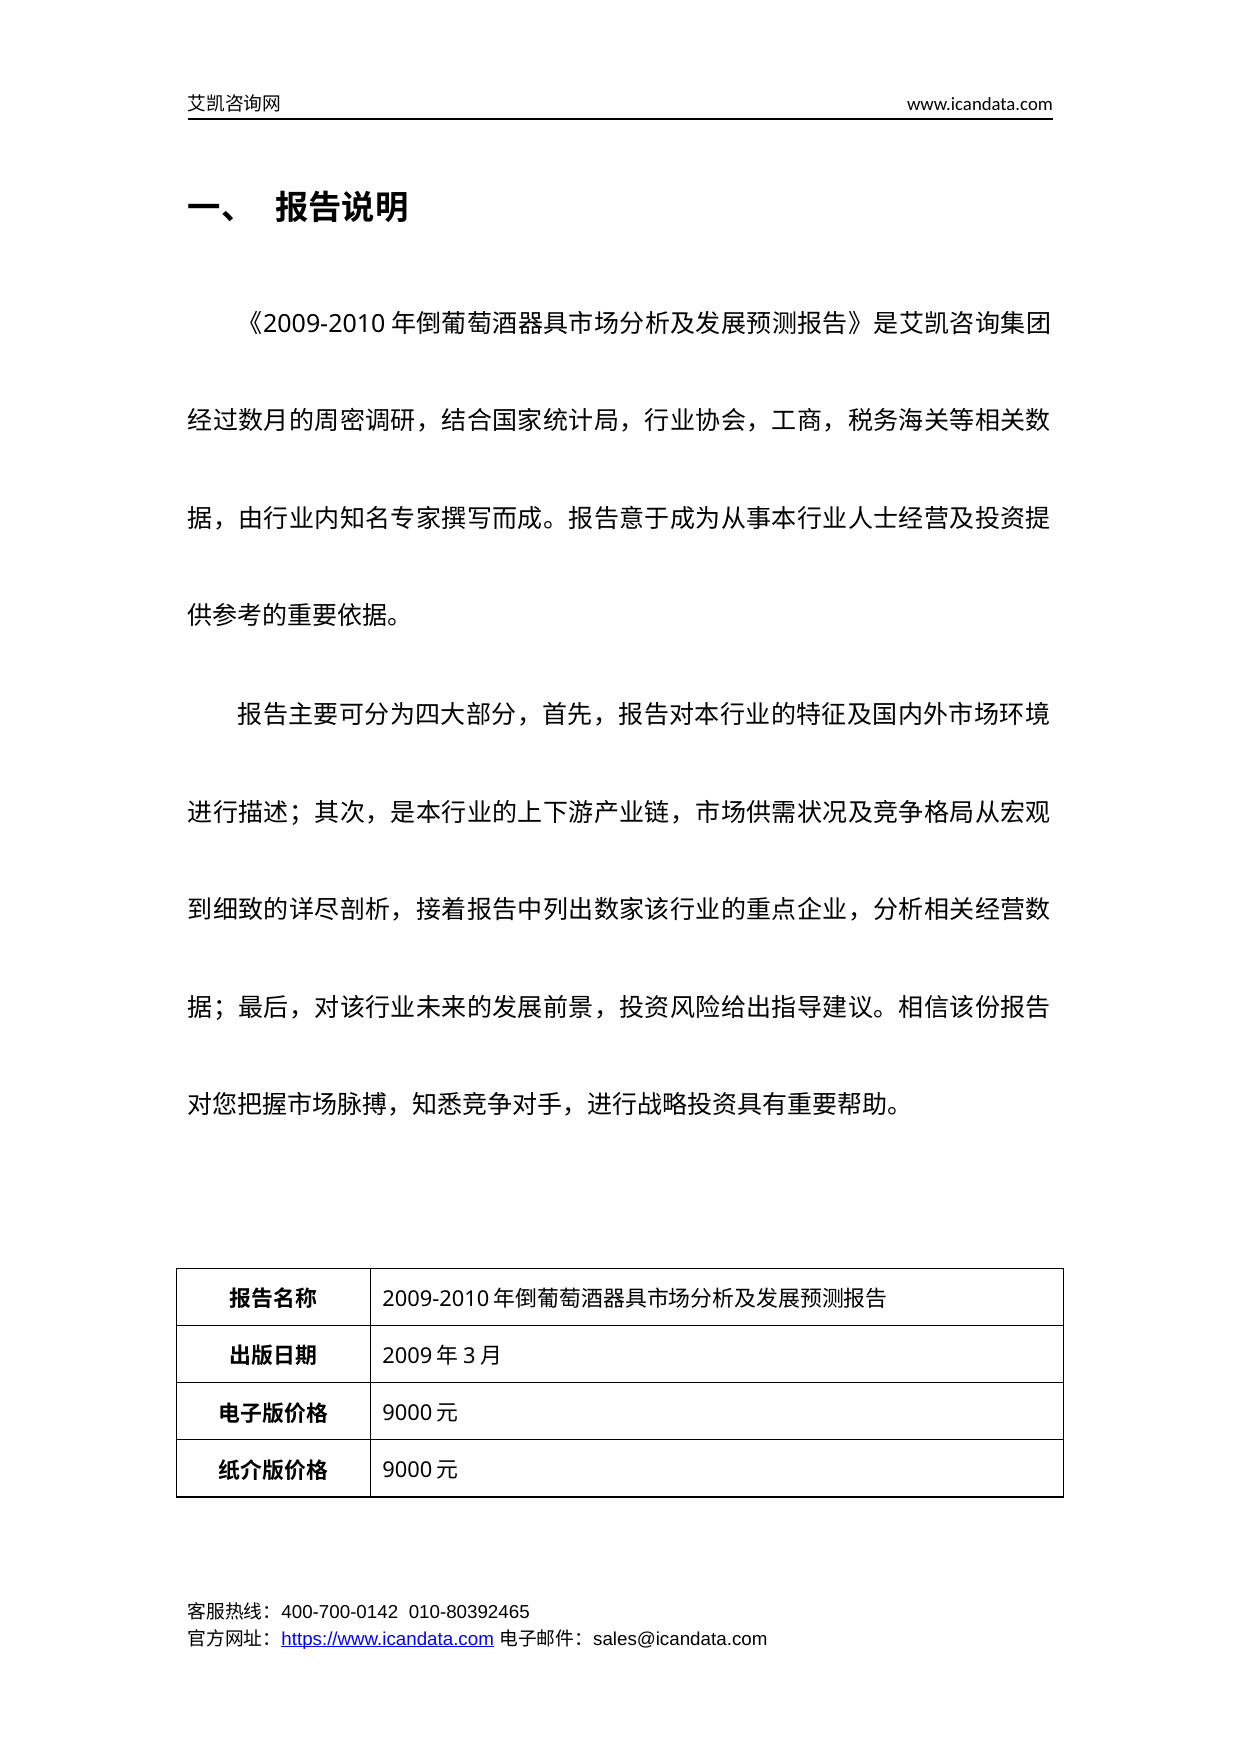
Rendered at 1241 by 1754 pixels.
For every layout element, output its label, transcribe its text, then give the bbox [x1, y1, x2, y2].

table_header 报告名称 [177, 1269, 370, 1325]
table_cell 电子版价格 [177, 1383, 370, 1439]
table_cell 9000元 [371, 1440, 1063, 1496]
subtitle 报告说明 [187, 172, 1053, 237]
table_cell 纸介版价格 [177, 1440, 370, 1496]
text 报告主要可分为四大部分，首先，报告对本行业的特征及国内外市场环境进行描述；其次，是本行业的上下游产业链，市场供需状况及竞争格局从宏观到细致的详尽剖析，接着报告中列出数家该行业的重点企业，分析相关经营数据；最后，对该行业未来的发展前景，投资风险给出指导建议。相信该份报告对您把握市场脉搏，知悉竞争对手，进行战略投资具有重要帮助。 [187, 681, 1053, 1136]
table_cell 出版日期 [177, 1326, 370, 1382]
table_cell 2009年3月 [371, 1326, 1063, 1382]
text 《2009-2010年倒葡萄酒器具市场分析及发展预测报告》是艾凯咨询集团经过数月的周密调研，结合国家统计局，行业协会，工商，税务海关等相关数据，由行业内知名专家撰写而成。报告意于成为从事本行业人士经营及投资提供参考的重要依据。 [187, 289, 1053, 646]
table_cell 9000元 [371, 1383, 1063, 1439]
table_header 2009-2010年倒葡萄酒器具市场分析及发展预测报告 [371, 1269, 1063, 1325]
